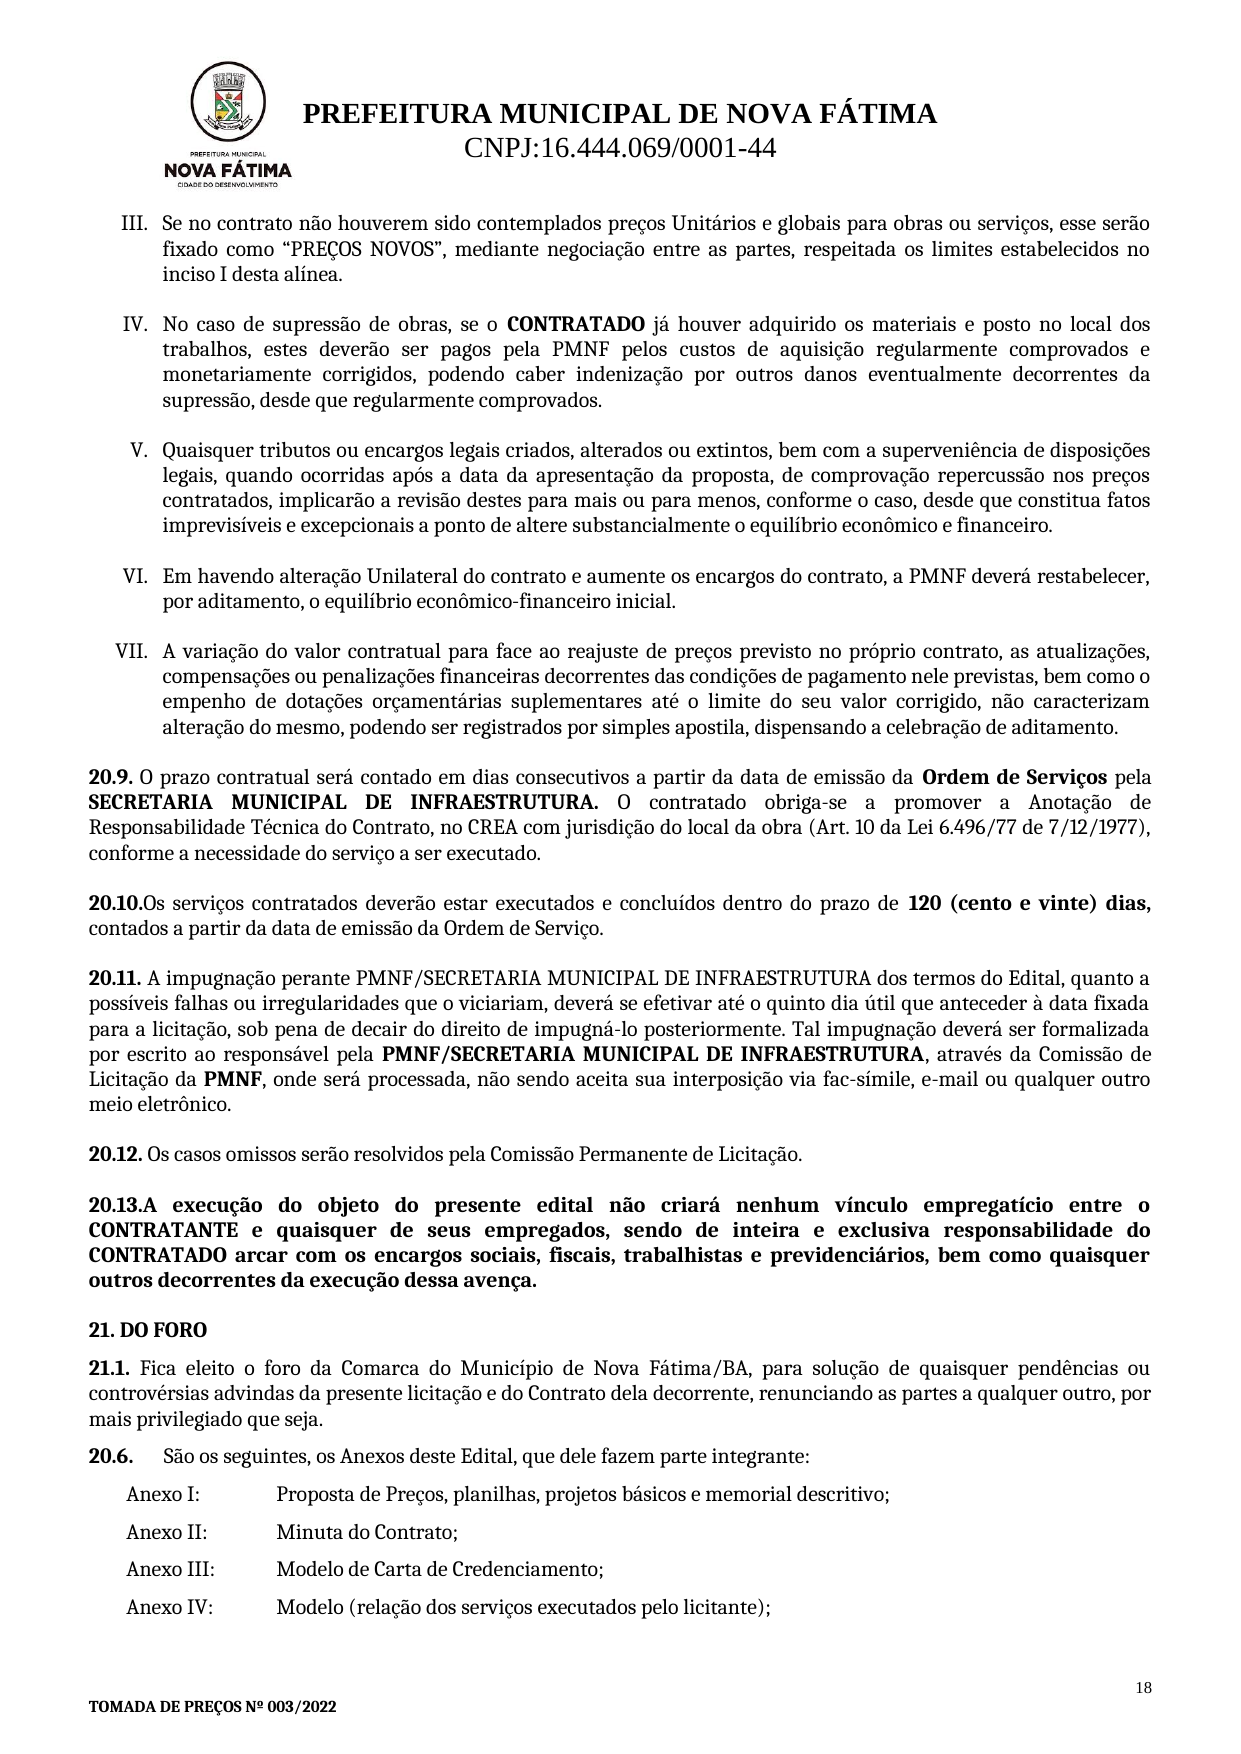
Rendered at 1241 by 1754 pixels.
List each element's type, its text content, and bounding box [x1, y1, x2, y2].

list No caso de supressão de obras, se o CONTRATADO já houver adquirido os materiais e posto no local dos trabalhos, estes deverão ser pagos pela PMNF pelos custos de aquisição regularmente comprovados e monetariamente corrigidos, podendo caber indenização por outros danos eventualmente decorrentes da supressão, desde que regularmente comprovados. [148, 312, 1152, 413]
text Anexo II: Minuta do Contrato; [126, 1519, 1152, 1545]
text 20.13.A execução do objeto do presente edital não criará nenhum vínculo empregatício entre o CONTRATANTE e quaisquer de seus empregados, sendo de inteira e exclusiva responsabilidade do CONTRATADO arcar com os encargos sociais, fiscais, trabalhistas e previdenciários, bem como quaisquer outros decorrentes da execução dessa avença. [89, 1192, 1152, 1293]
text 20.11. A impugnação perante PMNF/SECRETARIA MUNICIPAL DE INFRAESTRUTURA dos termos do Edital, quanto a possíveis falhas ou irregularidades que o viciariam, deverá se efetivar até o quinto dia útil que anteceder à data fixada para a licitação, sob pena de decair do direito de impugná-lo posteriormente. Tal impugnação deverá ser formalizada por escrito ao responsável pela PMNF/SECRETARIA MUNICIPAL DE INFRAESTRUTURA, através da Comissão de Licitação da PMNF, onde será processada, não sendo aceita sua interposição via fac-símile, e-mail ou qualquer outro meio eletrônico. [89, 966, 1152, 1117]
list Se no contrato não houverem sido contemplados preços Unitários e globais para obras ou serviços, esse serão fixado como “PREÇOS NOVOS”, mediante negociação entre as partes, respeitada os limites estabelecidos no inciso I desta alínea. [148, 211, 1152, 287]
list São os seguintes, os Anexos deste Edital, que dele fazem parte integrante: [89, 1444, 1152, 1469]
text 21.1. Fica eleito o foro da Comarca do Município de Nova Fátima/BA, para solução de quaisquer pendências ou controvérsias advindas da presente licitação e do Contrato dela decorrente, renunciando as partes a qualquer outro, por mais privilegiado que seja. [89, 1356, 1152, 1432]
list Em havendo alteração Unilateral do contrato e aumente os encargos do contrato, a PMNF deverá restabelecer, por aditamento, o equilíbrio econômico-financeiro inicial. [148, 563, 1152, 614]
picture [154, 45, 302, 202]
text 21. DO FORO [89, 1318, 1152, 1343]
text 20.9. O prazo contratual será contado em dias consecutivos a partir da data de emissão da Ordem de Serviços pela SECRETARIA MUNICIPAL DE INFRAESTRUTURA. O contratado obriga-se a promover a Anotação de Responsabilidade Técnica do Contrato, no CREA com jurisdição do local da obra (Art. 10 da Lei 6.496/77 de 7/12/1977), conforme a necessidade do serviço a ser executado. [89, 765, 1152, 866]
list A variação do valor contratual para face ao reajuste de preços previsto no próprio contrato, as atualizações, compensações ou penalizações financeiras decorrentes das condições de pagamento nele previstas, bem como o empenho de dotações orçamentárias suplementares até o limite do seu valor corrigido, não caracterizam alteração do mesmo, podendo ser registrados por simples apostila, dispensando a celebração de aditamento. [148, 639, 1152, 740]
text Anexo IV: Modelo (relação dos serviços executados pelo licitante); [126, 1595, 1152, 1620]
text Anexo III: Modelo de Carta de Credenciamento; [126, 1557, 1152, 1582]
text Anexo I: Proposta de Preços, planilhas, projetos básicos e memorial descritivo; [126, 1482, 1152, 1507]
list Quaisquer tributos ou encargos legais criados, alterados ou extintos, bem com a superveniência de disposições legais, quando ocorridas após a data da apresentação da proposta, de comprovação repercussão nos preços contratados, implicarão a revisão destes para mais ou para menos, conforme o caso, desde que constitua fatos imprevisíveis e excepcionais a ponto de altere substancialmente o equilíbrio econômico e financeiro. [148, 438, 1152, 538]
text 20.10.Os serviços contratados deverão estar executados e concluídos dentro do prazo de 120 (cento e vinte) dias, contados a partir da data de emissão da Ordem de Serviço. [89, 891, 1152, 941]
text 20.12. Os casos omissos serão resolvidos pela Comissão Permanente de Licitação. [89, 1142, 1152, 1167]
